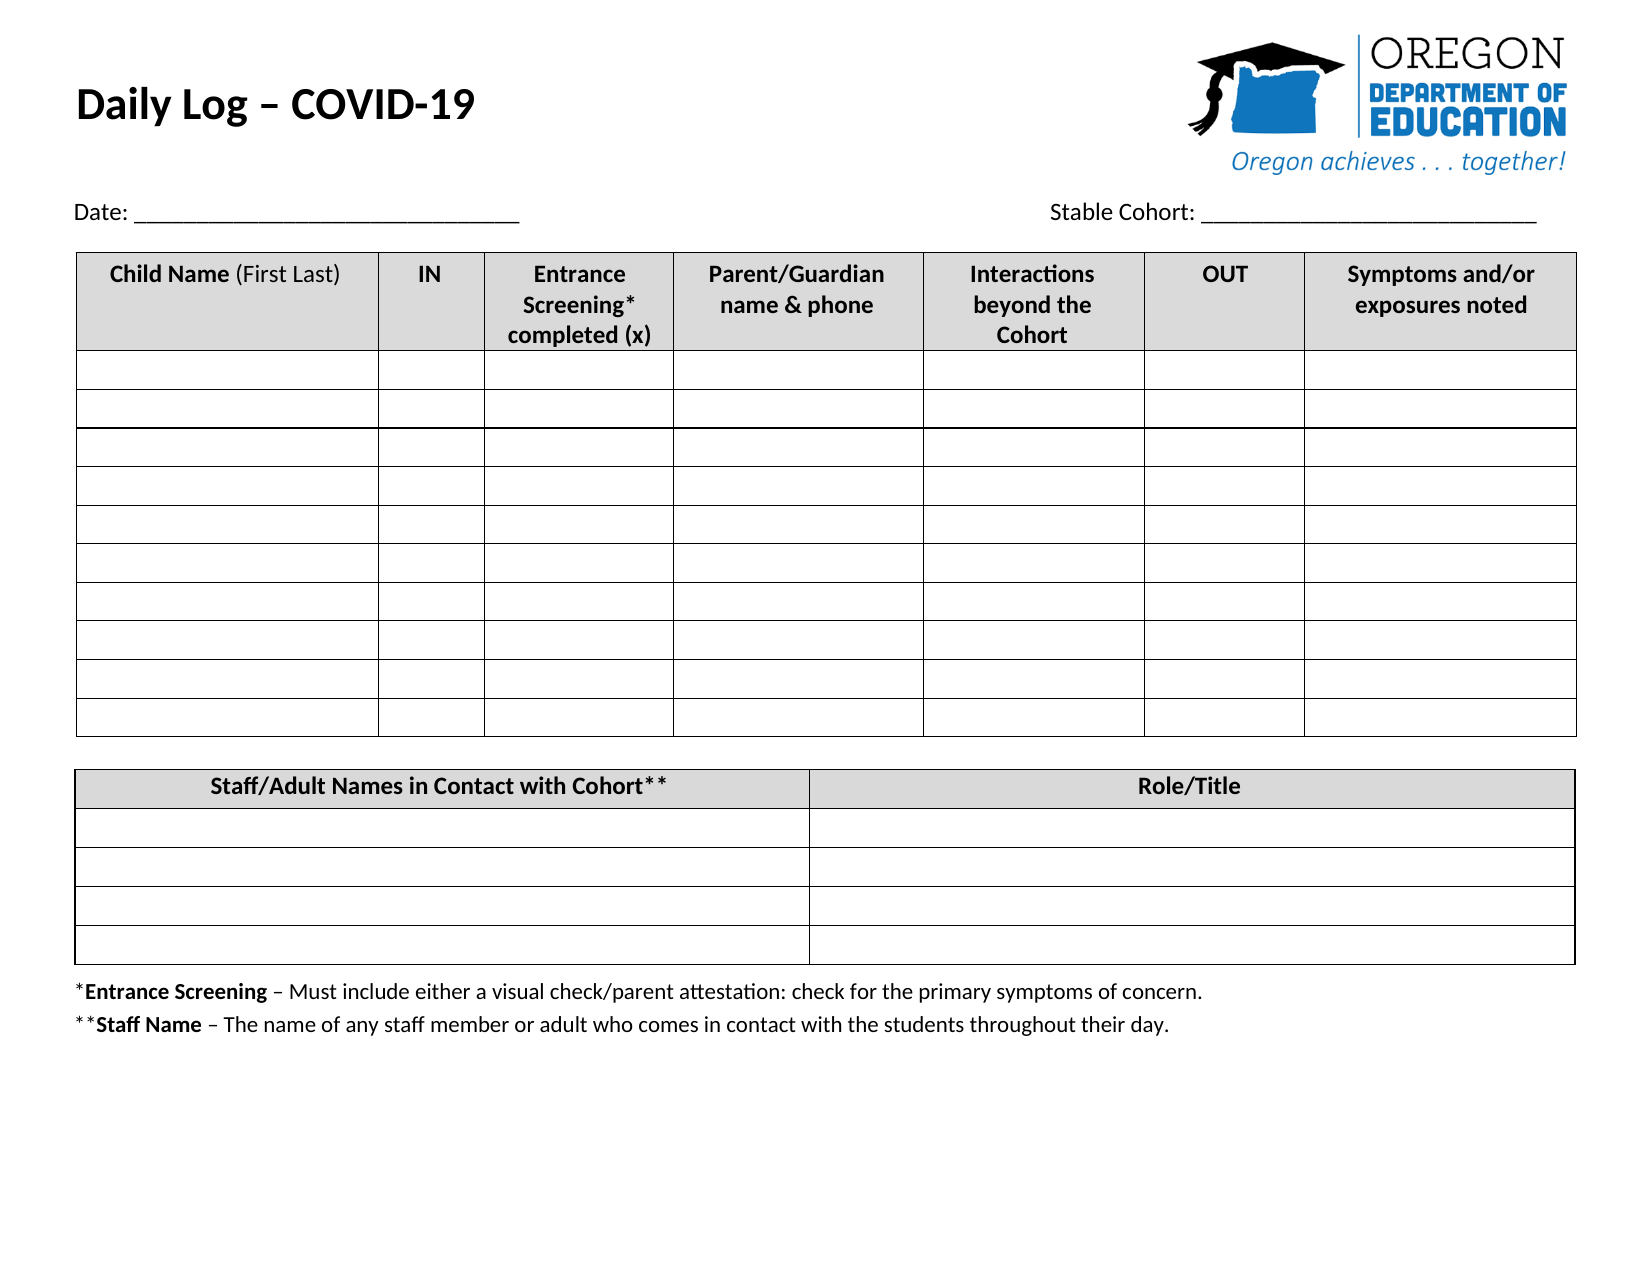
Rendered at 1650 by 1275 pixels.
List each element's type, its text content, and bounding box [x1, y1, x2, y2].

table_cell [674, 429, 923, 466]
table_cell [485, 467, 673, 504]
table_cell [379, 467, 484, 504]
table_cell [810, 926, 1574, 964]
table_cell [924, 467, 1144, 504]
table_cell [924, 699, 1144, 736]
table_cell [674, 699, 923, 736]
table_header IN [379, 253, 484, 350]
table_cell [810, 809, 1574, 847]
table_cell [1305, 429, 1576, 466]
table_cell [1145, 583, 1304, 620]
table_cell [1305, 506, 1576, 543]
picture [1187, 31, 1590, 175]
table_header Child Name (First Last) [77, 253, 378, 350]
table_cell [1145, 351, 1304, 389]
table_cell [924, 351, 1144, 389]
table_cell [77, 429, 378, 466]
table_cell [1145, 506, 1304, 543]
table_cell [76, 848, 809, 886]
table_cell [485, 544, 673, 582]
text Date: _______________________________ Stable Cohort: ___________________________ [73, 196, 1545, 227]
table_cell [674, 506, 923, 543]
table_cell [1305, 660, 1576, 697]
table_cell [810, 887, 1574, 925]
table_cell [1145, 621, 1304, 659]
table_cell [674, 583, 923, 620]
table_cell [379, 621, 484, 659]
table_cell [485, 583, 673, 620]
table_cell [379, 506, 484, 543]
table_cell [379, 699, 484, 736]
table_cell [1305, 699, 1576, 736]
table_cell [1305, 583, 1576, 620]
table_cell [924, 429, 1144, 466]
table_cell [924, 544, 1144, 582]
table_header OUT [1145, 253, 1304, 350]
table_cell [1305, 351, 1576, 389]
table_cell [379, 544, 484, 582]
table_header Role/Title [810, 770, 1574, 808]
table_cell [924, 390, 1144, 427]
table_cell [674, 390, 923, 427]
table_cell [1305, 621, 1576, 659]
table_cell [1145, 390, 1304, 427]
table_cell [77, 506, 378, 543]
table_cell [674, 621, 923, 659]
table_cell [379, 660, 484, 697]
table_cell [77, 351, 378, 389]
table_cell [1145, 429, 1304, 466]
table_cell [77, 467, 378, 504]
table_cell [1305, 467, 1576, 504]
text *Entrance Screening – Must include either a visual check/parent attestation: check for the primary symptoms of concern. [73, 977, 1545, 1006]
table_header Interactions beyond the Cohort [924, 253, 1144, 350]
table_cell [77, 621, 378, 659]
table_cell [674, 544, 923, 582]
table_cell [77, 583, 378, 620]
table_cell [1145, 699, 1304, 736]
table_cell [485, 660, 673, 697]
table_cell [485, 390, 673, 427]
table_cell [485, 351, 673, 389]
table_cell [924, 506, 1144, 543]
table_cell [485, 429, 673, 466]
table_cell [485, 506, 673, 543]
table_header Parent/Guardian name & phone [674, 253, 923, 350]
text **Staff Name – The name of any staff member or adult who comes in contact with the students throughout their day. [73, 1010, 1545, 1038]
table_cell [485, 621, 673, 659]
table_cell [379, 390, 484, 427]
table_cell [924, 621, 1144, 659]
table_cell [77, 699, 378, 736]
table_cell [674, 660, 923, 697]
table_cell [1305, 544, 1576, 582]
table_cell [485, 699, 673, 736]
table_cell [924, 583, 1144, 620]
table_cell [1145, 544, 1304, 582]
table_cell [77, 544, 378, 582]
table_cell [924, 660, 1144, 697]
table_header Staff/Adult Names in Contact with Cohort** [76, 770, 809, 808]
table_cell [379, 429, 484, 466]
table_cell [674, 467, 923, 504]
table_cell [77, 660, 378, 697]
table_cell [76, 809, 809, 847]
table_cell [1305, 390, 1576, 427]
table_cell [77, 390, 378, 427]
table_header Symptoms and/or exposures noted [1305, 253, 1576, 350]
table_header Entrance Screening* completed (x) [485, 253, 673, 350]
table_cell [810, 848, 1574, 886]
table_cell [76, 887, 809, 925]
table_cell [1145, 660, 1304, 697]
table_cell [1145, 467, 1304, 504]
table_cell [674, 351, 923, 389]
table_cell [379, 351, 484, 389]
table_cell [379, 583, 484, 620]
table_cell [76, 926, 809, 964]
